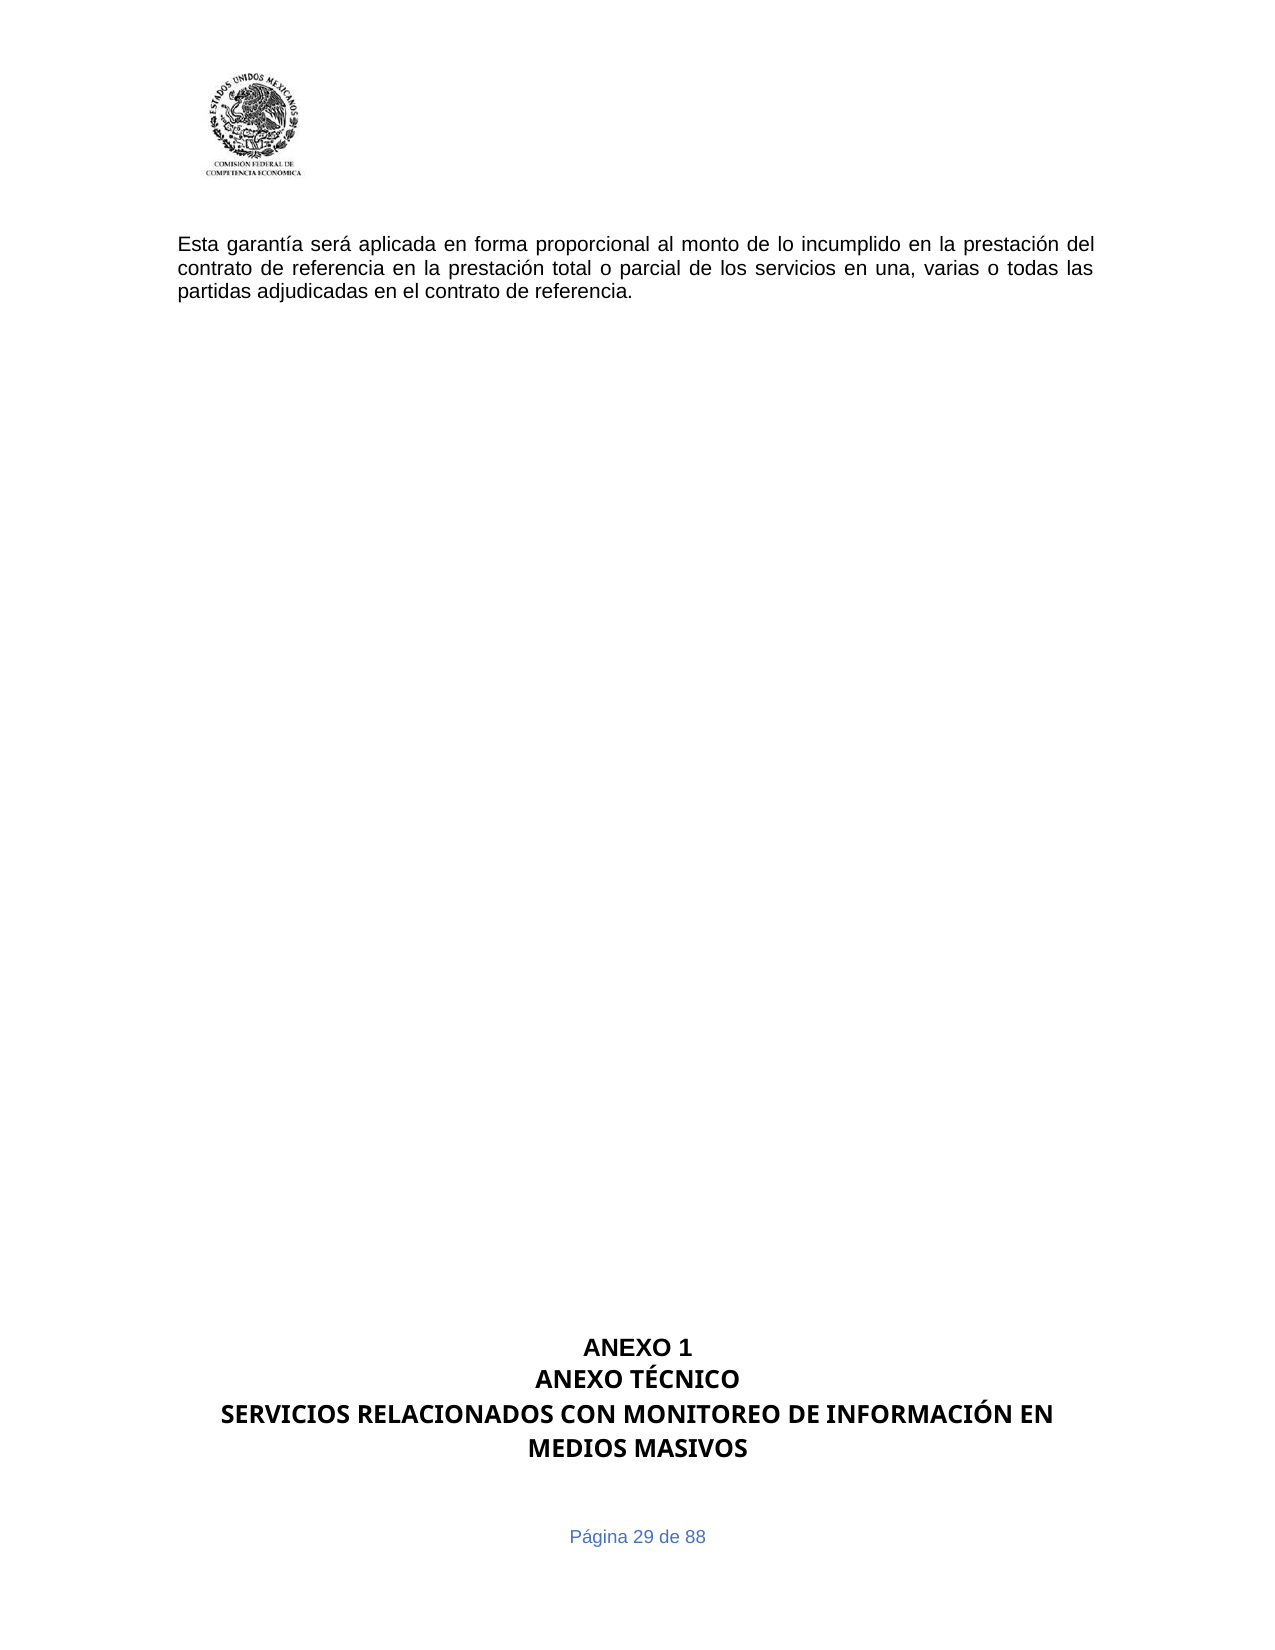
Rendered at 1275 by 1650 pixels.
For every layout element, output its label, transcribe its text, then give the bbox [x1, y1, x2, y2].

picture [188, 73, 322, 179]
text SERVICIOS RELACIONADOS CON MONITOREO DE INFORMACIÓN EN MEDIOS MASIVOS [177, 1396, 1098, 1464]
text ANEXO TÉCNICO [177, 1362, 1098, 1396]
text ANEXO 1 [177, 1333, 1098, 1362]
text Esta garantía será aplicada en forma proporcional al monto de lo incumplido en la prestación del contrato de referencia en la prestación total o parcial de los servicios en una, varias o todas las partidas adjudicadas en el contrato de referencia. [177, 231, 1096, 303]
